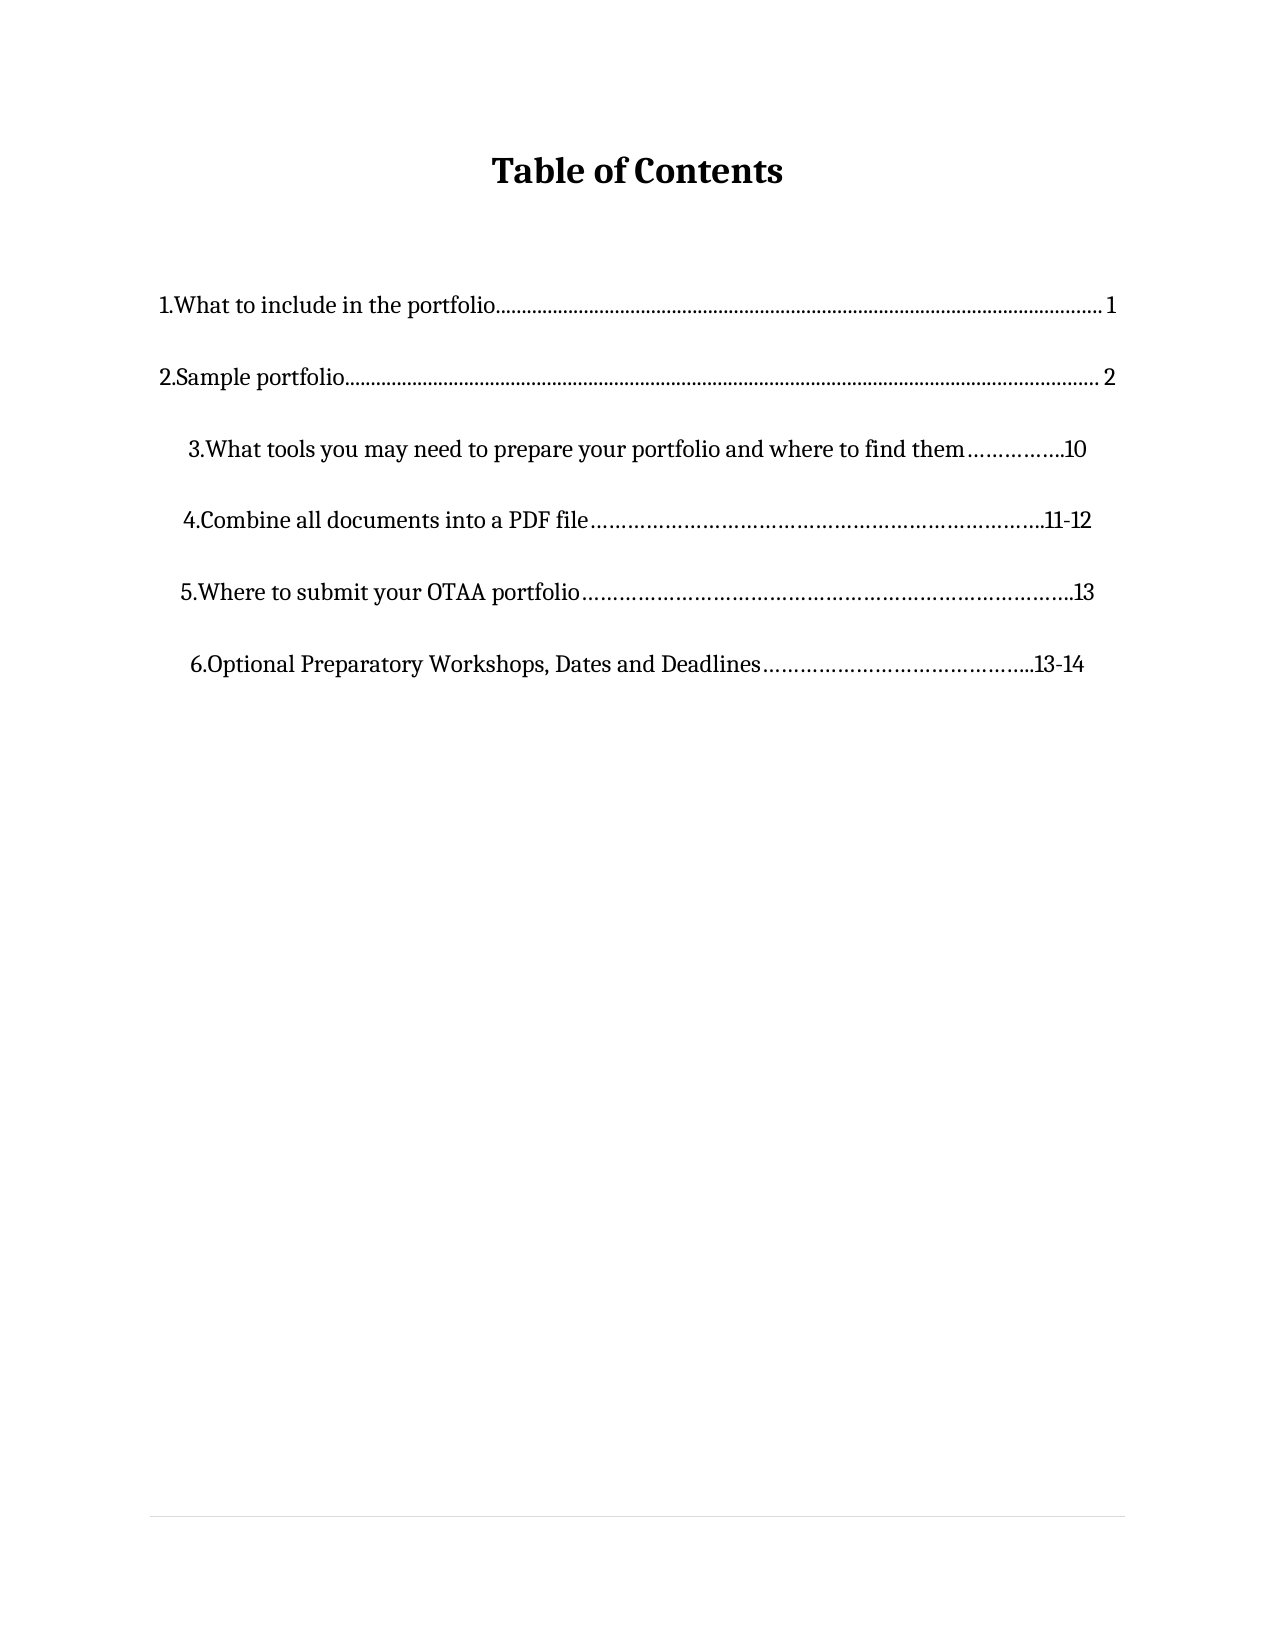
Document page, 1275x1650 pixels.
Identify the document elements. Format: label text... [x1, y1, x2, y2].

list Where to submit your OTAA portfolio…………………………………………………………………….13 [150, 578, 1125, 607]
list Optional Preparatory Workshops, Dates and Deadlines……………………………………..13-14 [150, 650, 1125, 679]
list What to include in the portfolio 1 [150, 291, 1125, 319]
list Combine all documents into a PDF file……………………………………………………………….11-12 [150, 506, 1125, 535]
list What tools you may need to prepare your portfolio and where to find them…………….10 [150, 434, 1125, 463]
text Table of Contents [150, 150, 1125, 193]
list Sample portfolio 2 [150, 363, 1125, 391]
